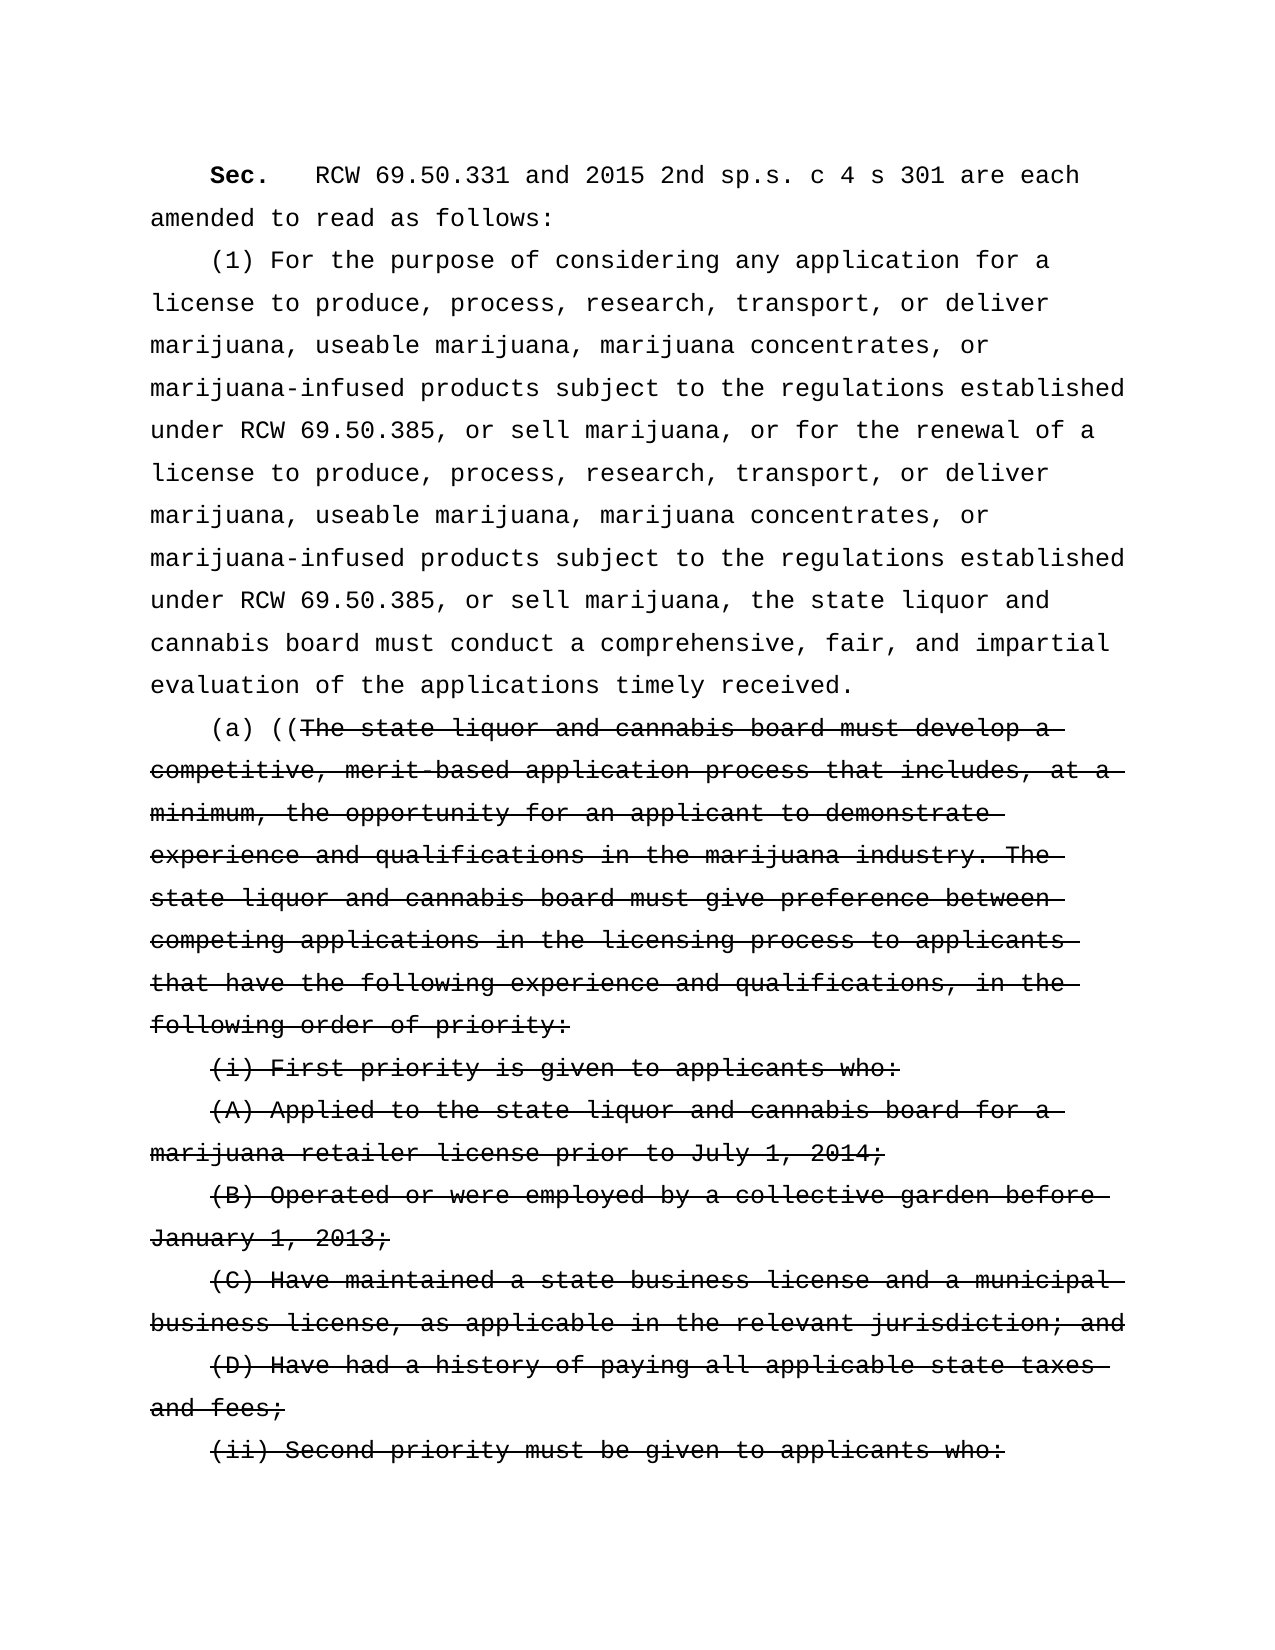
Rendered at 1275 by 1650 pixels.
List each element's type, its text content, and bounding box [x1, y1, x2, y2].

text Sec. RCW 69.50.331 and 2015 2nd sp.s. c 4 s 301 are each amended to read as follows: [150, 150, 1125, 235]
text (1) For the purpose of considering any application for a license to produce, process, research, transport, or deliver marijuana, useable marijuana, marijuana concentrates, or marijuana-infused products subject to the regulations established under RCW 69.50.385, or sell marijuana, or for the renewal of a license to produce, process, research, transport, or deliver marijuana, useable marijuana, marijuana concentrates, or marijuana-infused products subject to the regulations established under RCW 69.50.385, or sell marijuana, the state liquor and cannabis board must conduct a comprehensive, fair, and impartial evaluation of the applications timely received. [150, 235, 1125, 702]
text (ii) Second priority must be given to applicants who: [150, 1425, 1125, 1467]
text (C) Have maintained a state business license and a municipal business license, as applicable in the relevant jurisdiction; and [150, 1255, 1125, 1324]
text (i) First priority is given to applicants who: [150, 1042, 1125, 1085]
text (B) Operated or were employed by a collective garden before January 1, 2013; [150, 1170, 1125, 1255]
text (C) Have maintained a state business license and a municipal business license, as applicable in the relevant jurisdiction; and [150, 1326, 1125, 1340]
text (A) Applied to the state liquor and cannabis board for a marijuana retailer license prior to July 1, 2014; [150, 1085, 1125, 1170]
text (a) ((The state liquor and cannabis board must develop a competitive, merit-based application process that includes, at a minimum, the opportunity for an applicant to demonstrate experience and qualifications in the marijuana industry. The state liquor and cannabis board must give preference between competing applications in the licensing process to applicants that have the following experience and qualifications, in the following order of priority: [150, 773, 1125, 1042]
text (D) Have had a history of paying all applicable state taxes and fees; [150, 1340, 1125, 1425]
text (a) ((The state liquor and cannabis board must develop a competitive, merit-based application process that includes, at a minimum, the opportunity for an applicant to demonstrate experience and qualifications in the marijuana industry. The state liquor and cannabis board must give preference between competing applications in the licensing process to applicants that have the following experience and qualifications, in the following order of priority: [150, 702, 1125, 771]
